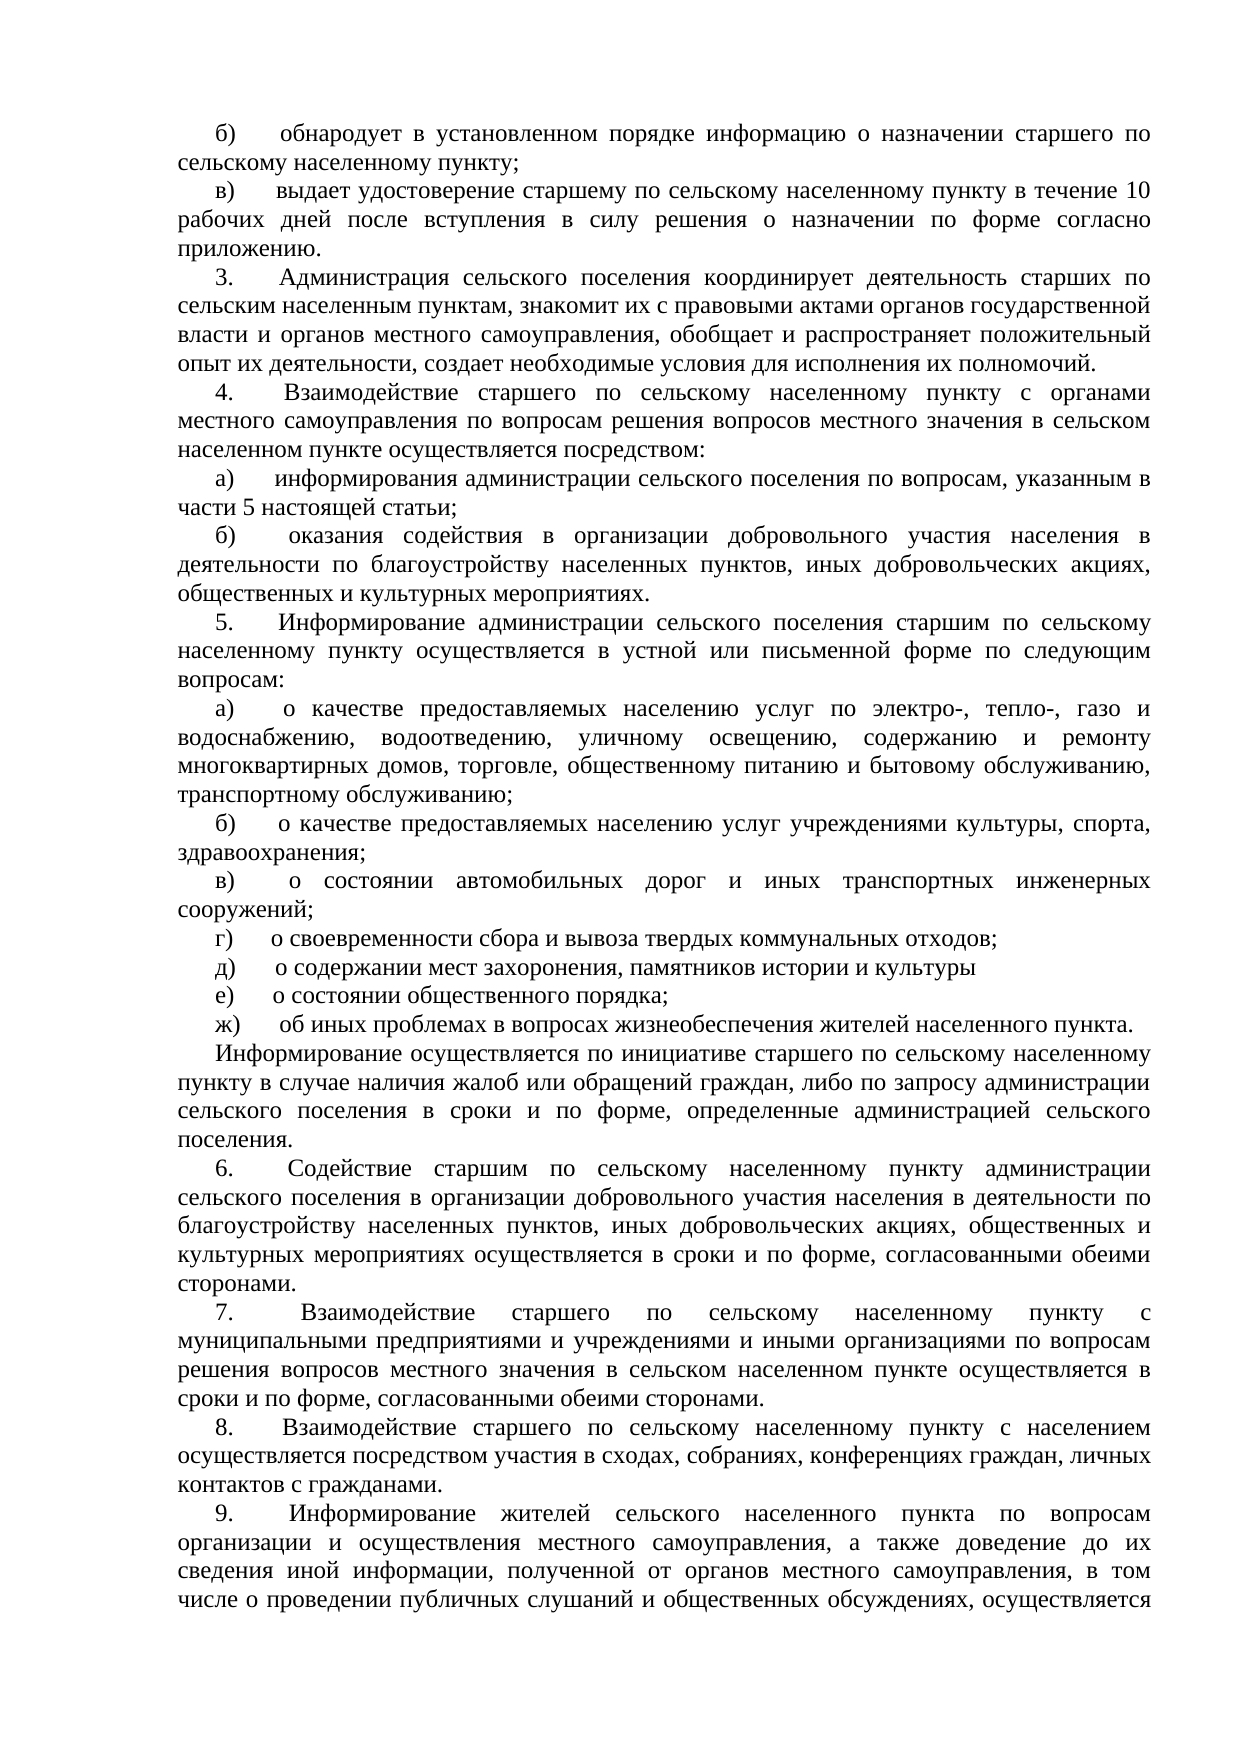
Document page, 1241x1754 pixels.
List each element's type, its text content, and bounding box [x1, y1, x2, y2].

text в) выдает удостоверение старшему по сельскому населенному пункту в течение 10 рабочих дней после вступления в силу решения о назначении по форме согласно приложению. [177, 176, 1152, 262]
text д) о содержании мест захоронения, памятников истории и культуры [177, 952, 1152, 981]
text Информирование осуществляется по инициативе старшего по сельскому населенному пункту в случае наличия жалоб или обращений граждан, либо по запросу администрации сельского поселения в сроки и по форме, определенные администрацией сельского поселения. [177, 1038, 1152, 1153]
text 7. Взаимодействие старшего по сельскому населенному пункту с муниципальными предприятиями и учреждениями и иными организациями по вопросам решения вопросов местного значения в сельском населенном пункте осуществляется в сроки и по форме, согласованными обеими сторонами. [177, 1297, 1152, 1412]
text 4. Взаимодействие старшего по сельскому населенному пункту с органами местного самоуправления по вопросам решения вопросов местного значения в сельском населенном пункте осуществляется посредством: [177, 377, 1152, 463]
text г) о своевременности сбора и вывоза твердых коммунальных отходов; [177, 923, 1152, 952]
text б) оказания содействия в организации добровольного участия населения в деятельности по благоустройству населенных пунктов, иных добровольческих акциях, общественных и культурных мероприятиях. [177, 521, 1152, 607]
text е) о состоянии общественного порядка; [177, 981, 1152, 1009]
text а) о качестве предоставляемых населению услуг по электро-, тепло-, газо и водоснабжению, водоотведению, уличному освещению, содержанию и ремонту многоквартирных домов, торговле, общественному питанию и бытовому обслуживанию, транспортному обслуживанию; [177, 693, 1152, 808]
text б) о качестве предоставляемых населению услуг учреждениями культуры, спорта, здравоохранения; [177, 808, 1152, 866]
text 8. Взаимодействие старшего по сельскому населенному пункту с населением осуществляется посредством участия в сходах, собраниях, конференциях граждан, личных контактов с гражданами. [177, 1412, 1152, 1498]
text 6. Содействие старшим по сельскому населенному пункту администрации сельского поселения в организации добровольного участия населения в деятельности по благоустройству населенных пунктов, иных добровольческих акциях, общественных и культурных мероприятиях осуществляется в сроки и по форме, согласованными обеими сторонами. [177, 1153, 1152, 1297]
text а) информирования администрации сельского поселения по вопросам, указанным в части 5 настоящей статьи; [177, 463, 1152, 521]
text 5. Информирование администрации сельского поселения старшим по сельскому населенному пункту осуществляется в устной или письменной форме по следующим вопросам: [177, 607, 1152, 693]
text в) о состоянии автомобильных дорог и иных транспортных инженерных сооружений; [177, 866, 1152, 923]
text б) обнародует в установленном порядке информацию о назначении старшего по сельскому населенному пункту; [177, 118, 1152, 176]
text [177, 1498, 1152, 1613]
text 3. Администрация сельского поселения координирует деятельность старших по сельским населенным пунктам, знакомит их с правовыми актами органов государственной власти и органов местного самоуправления, обобщает и распространяет положительный опыт их деятельности, создает необходимые условия для исполнения их полномочий. [177, 262, 1152, 377]
text ж) об иных проблемах в вопросах жизнеобеспечения жителей населенного пункта. [177, 1009, 1152, 1038]
